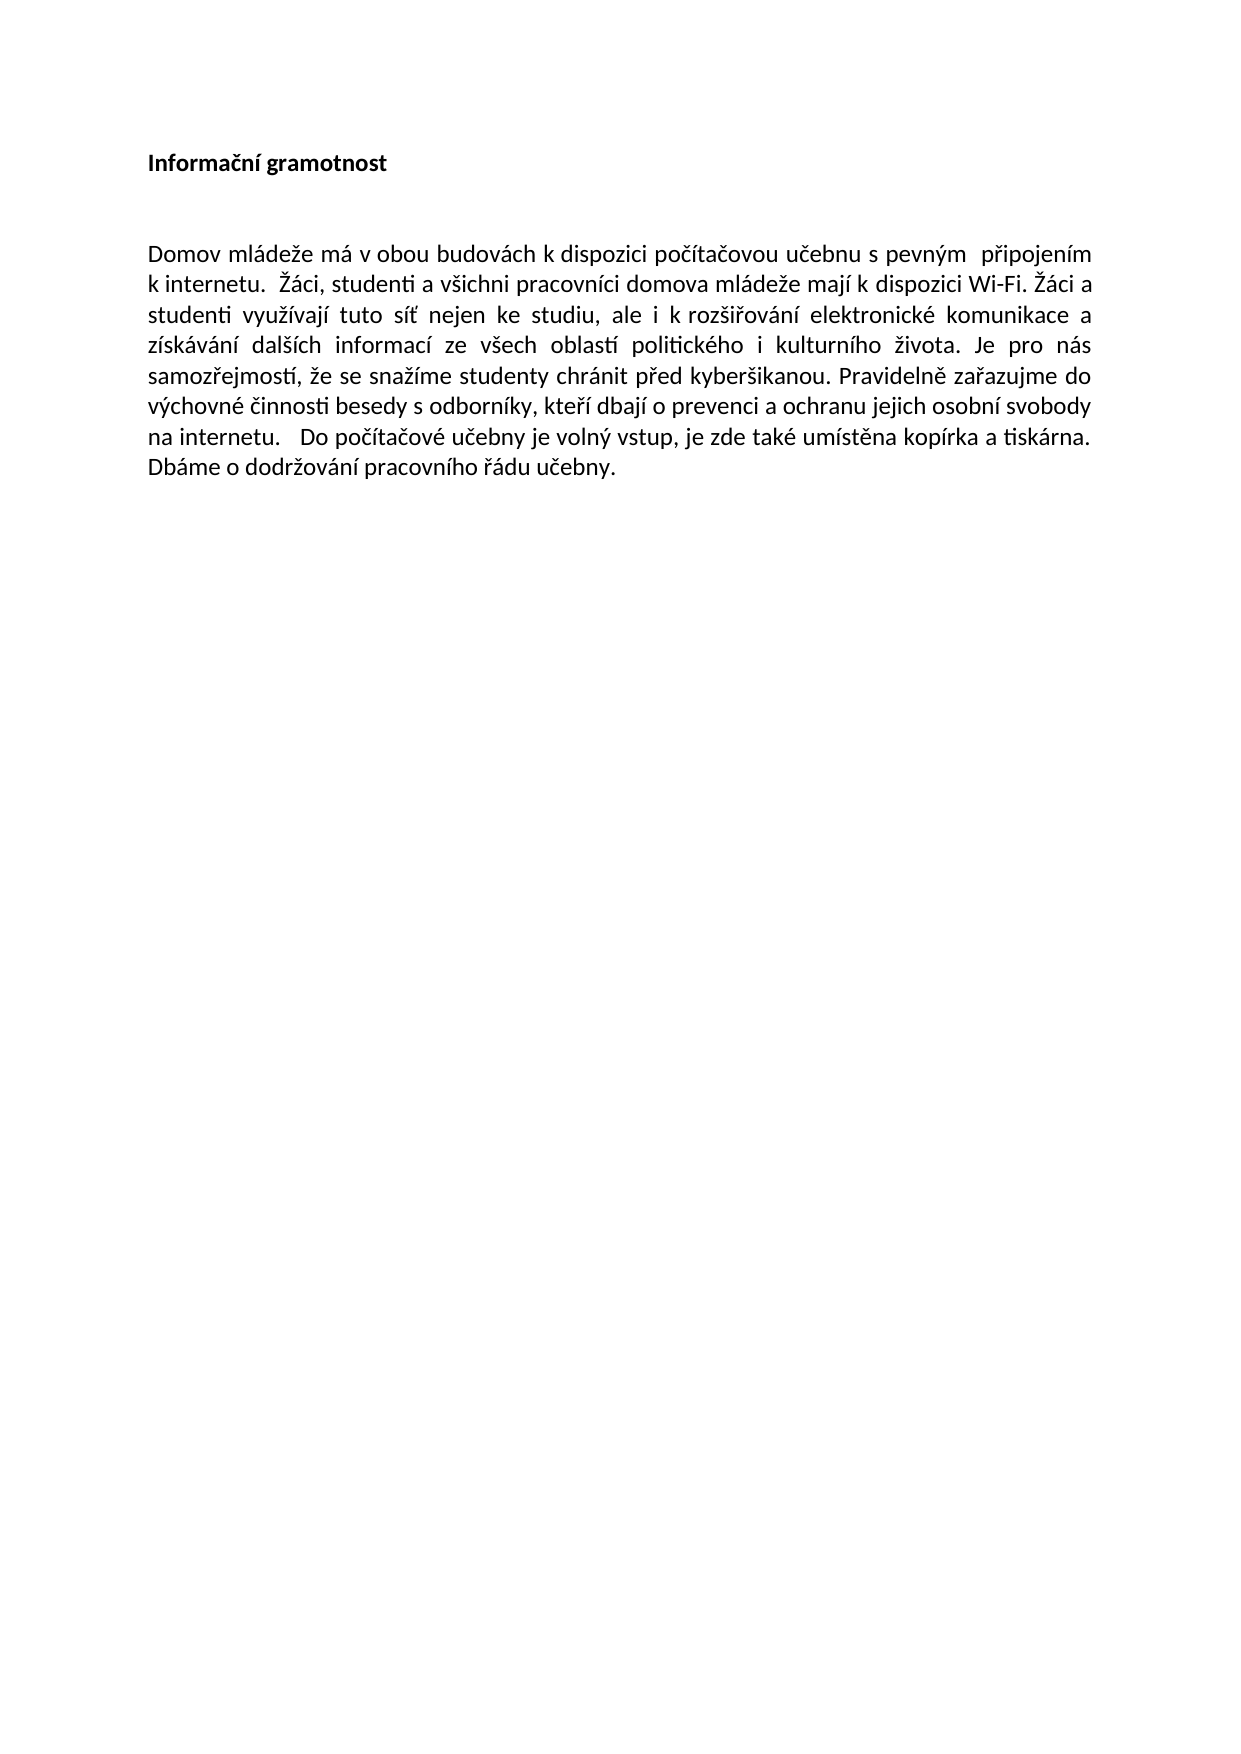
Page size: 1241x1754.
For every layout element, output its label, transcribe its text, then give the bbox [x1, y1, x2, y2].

text Informační gramotnost [148, 148, 1093, 178]
text Domov mládeže má v obou budovách k dispozici počítačovou učebnu s pevným připojením k internetu. Žáci, studenti a všichni pracovníci domova mládeže mají k dispozici Wi-Fi. Žáci a studenti využívají tuto síť nejen ke studiu, ale i k rozšiřování elektronické komunikace a získávání dalších informací ze všech oblastí politického i kulturního života. Je pro nás samozřejmostí, že se snažíme studenty chránit před kyberšikanou. Pravidelně zařazujme do výchovné činnosti besedy s odborníky, kteří dbají o prevenci a ochranu jejich osobní svobody na internetu. Do počítačové učebny je volný vstup, je zde také umístěna kopírka a tiskárna. Dbáme o dodržování pracovního řádu učebny. [148, 238, 1093, 482]
